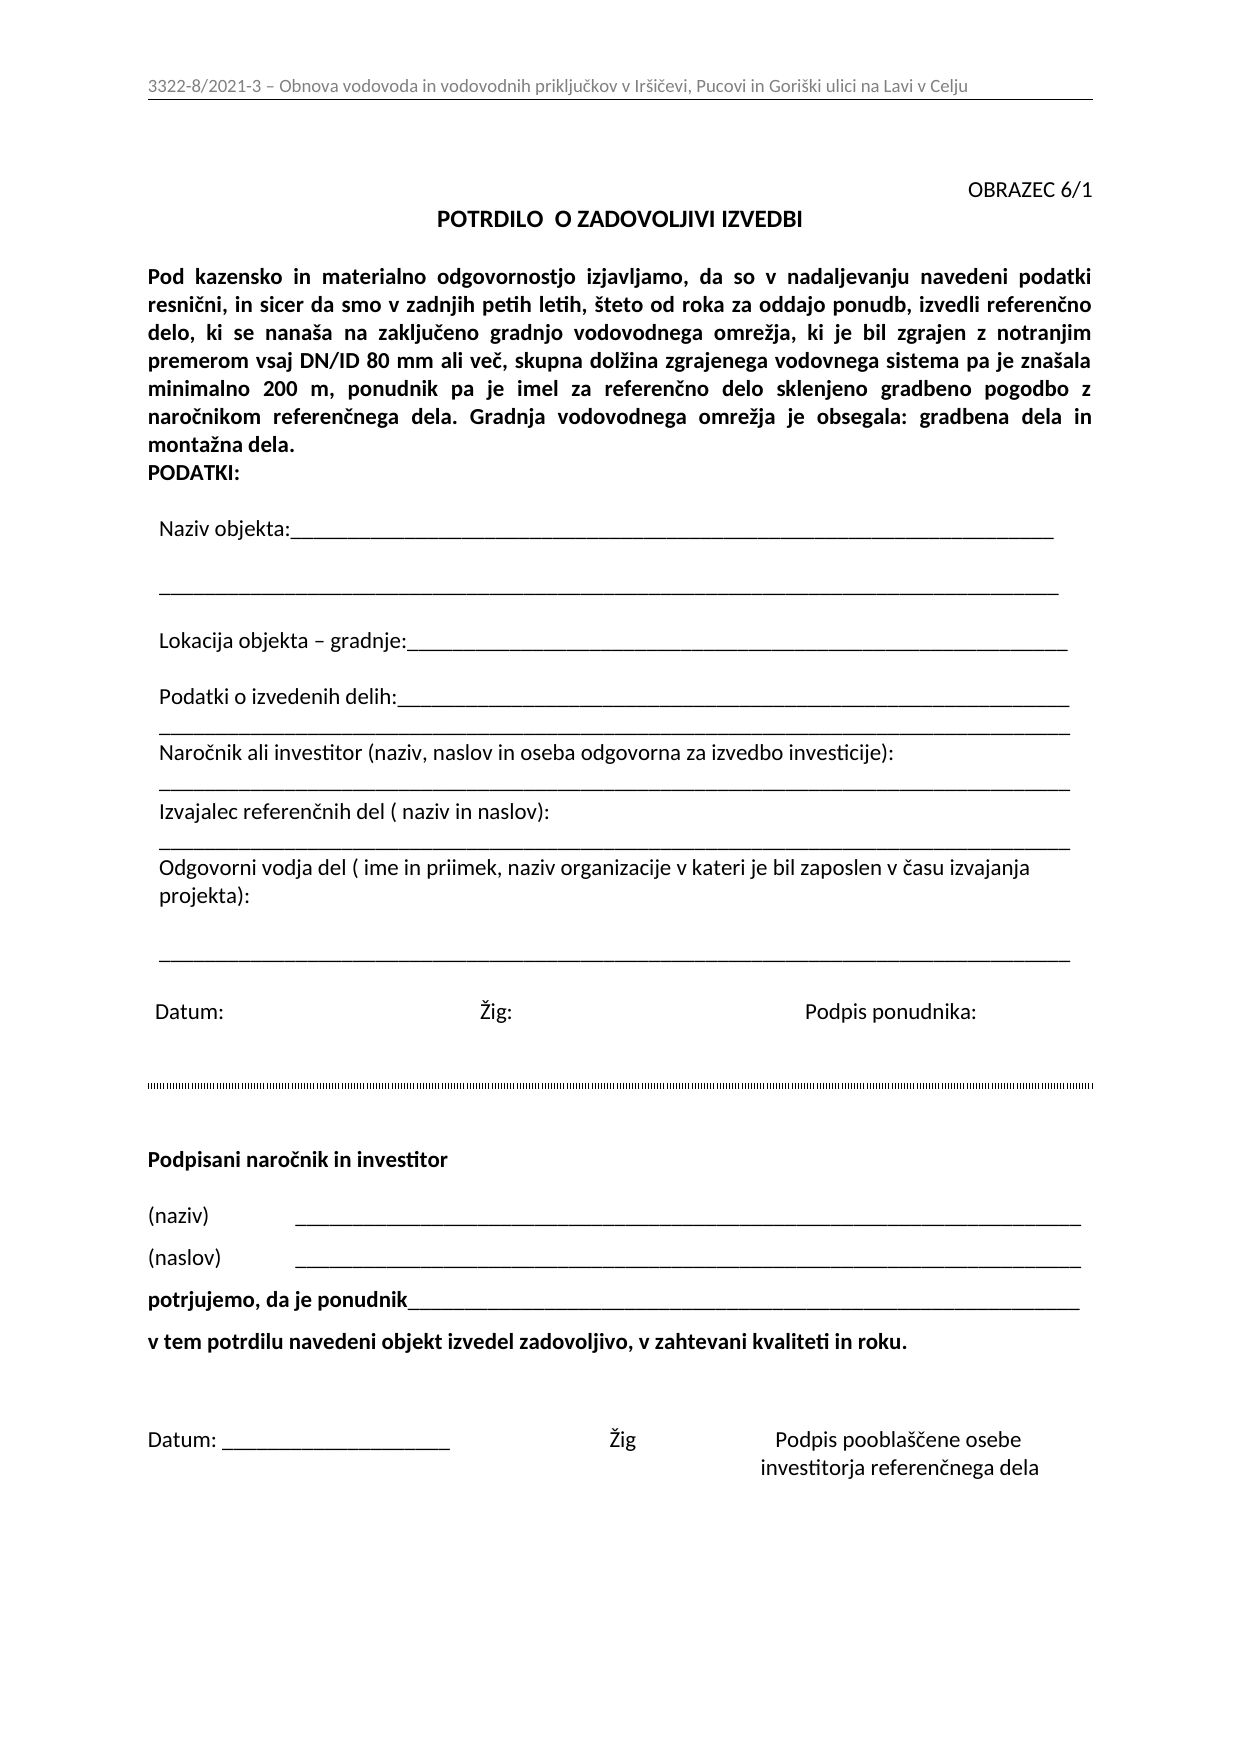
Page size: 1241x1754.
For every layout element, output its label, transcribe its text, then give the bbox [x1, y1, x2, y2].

table_cell Lokacija objekta – gradnje:__________________________________________________________ [148, 626, 1093, 682]
table_header Naziv objekta:___________________________________________________________________ _______________________________________________________________________________ [148, 514, 1093, 626]
text potrjujemo, da je ponudnik___________________________________________________________ [148, 1285, 1093, 1313]
table_cell Naročnik ali investitor (naziv, naslov in oseba odgovorna za izvedbo investicije): ________________________________________________________________________________ [148, 739, 1093, 797]
text POTRDILO O ZADOVOLJIVI IZVEDBI [148, 204, 1093, 234]
table_header Podpis ponudnika: [798, 969, 1093, 1025]
table_header Žig: [473, 969, 797, 1025]
table_header Datum: [148, 969, 472, 1025]
text Datum: ____________________ Žig Podpis pooblaščene osebe [148, 1425, 1093, 1453]
text v tem potrdilu navedeni objekt izvedel zadovoljivo, v zahtevani kvaliteti in roku. [148, 1327, 1093, 1355]
table_cell Izvajalec referenčnih del ( naziv in naslov): ________________________________________________________________________________ [148, 798, 1093, 853]
text investitorja referenčnega dela [148, 1453, 1093, 1509]
text PODATKI: [148, 458, 1093, 486]
text (naslov) _____________________________________________________________________ [148, 1243, 1093, 1271]
text Pod kazensko in materialno odgovornostjo izjavljamo, da so v nadaljevanju navedeni podatki resnični, in sicer da smo v zadnjih petih letih, šteto od roka za oddajo ponudb, izvedli referenčno delo, ki se nanaša na zaključeno gradnjo vodovodnega omrežja, ki je bil zgrajen z notranjim premerom vsaj DN/ID 80 mm ali več, skupna dolžina zgrajenega vodovnega sistema pa je znašala minimalno 200 m, ponudnik pa je imel za referenčno delo sklenjeno gradbeno pogodbo z naročnikom referenčnega dela. Gradnja vodovodnega omrežja je obsegala: gradbena dela in montažna dela. [148, 262, 1093, 458]
table_cell Podatki o izvedenih delih:___________________________________________________________ ________________________________________________________________________________ [148, 683, 1093, 738]
text OBRAZEC 6/1 [148, 176, 1093, 204]
text Podpisani naročnik in investitor [148, 1145, 1093, 1173]
text (naziv) _____________________________________________________________________ [148, 1201, 1093, 1229]
table_cell Odgovorni vodja del ( ime in priimek, naziv organizacije v kateri je bil zaposlen v času izvajanja projekta): ________________________________________________________________________________ [148, 854, 1093, 969]
